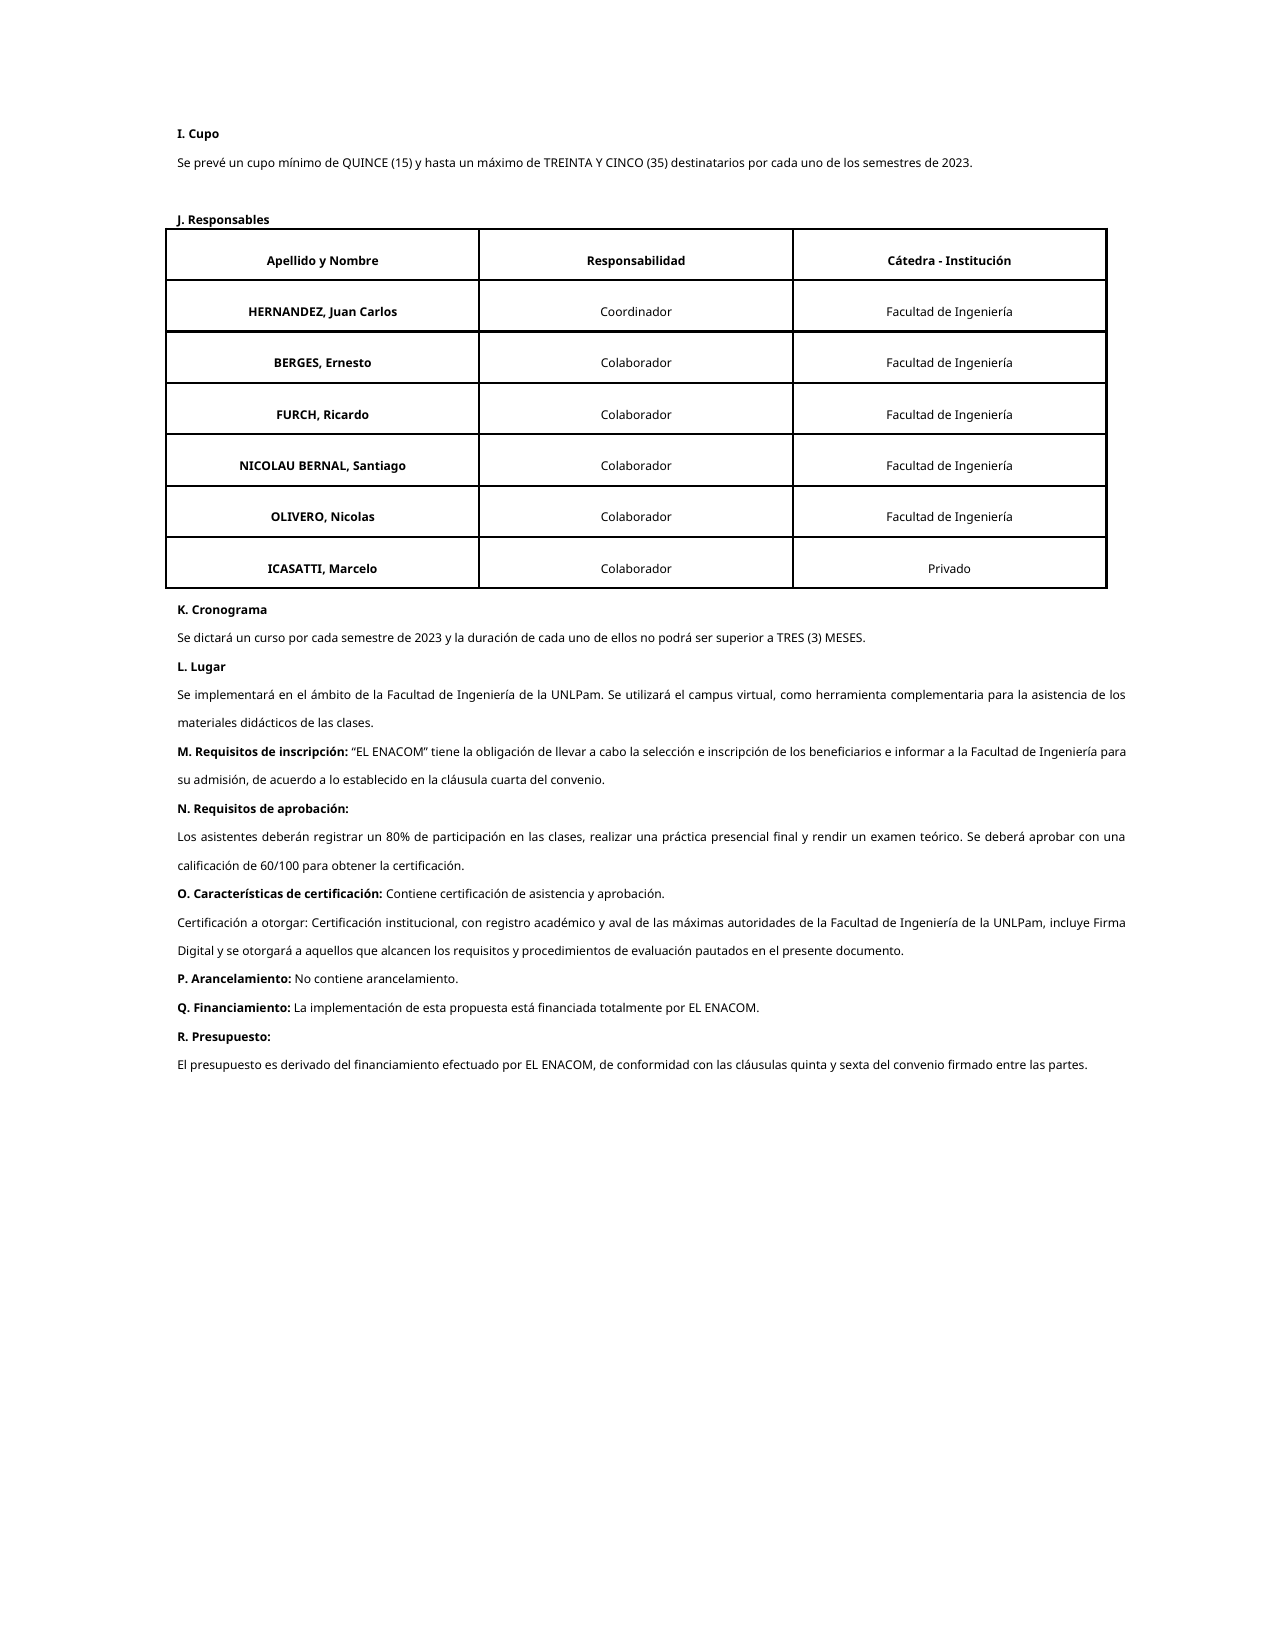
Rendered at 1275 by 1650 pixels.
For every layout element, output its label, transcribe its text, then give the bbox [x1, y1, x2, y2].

table_header Responsabilidad [480, 230, 792, 279]
text I. Cupo [177, 114, 1127, 142]
table_cell HERNANDEZ, Juan Carlos [167, 281, 478, 330]
table_cell NICOLAU BERNAL, Santiago [167, 435, 478, 484]
text El presupuesto es derivado del financiamiento efectuado por EL ENACOM, de conformidad con las cláusulas quinta y sexta del convenio firmado entre las partes. [177, 1045, 1127, 1073]
text Certificación a otorgar: Certificación institucional, con registro académico y aval de las máximas autoridades de la Facultad de Ingeniería de la UNLPam, incluye Firma Digital y se otorgará a aquellos que alcancen los requisitos y procedimientos de evaluación pautados en el presente documento. [177, 902, 1127, 959]
table_header Apellido y Nombre [167, 230, 478, 279]
table_cell Coordinador [480, 281, 792, 330]
text R. Presupuesto: [177, 1016, 1127, 1045]
table_cell Privado [794, 538, 1105, 587]
table_cell Facultad de Ingeniería [794, 487, 1105, 536]
table_cell Colaborador [480, 384, 792, 433]
text Se dictará un curso por cada semestre de 2023 y la duración de cada uno de ellos no podrá ser superior a TRES (3) MESES. [177, 618, 1127, 646]
text O. Características de certificación: Contiene certificación de asistencia y aprobación. [177, 874, 1127, 902]
text K. Cronograma [177, 589, 1127, 618]
text M. Requisitos de inscripción: “EL ENACOM” tiene la obligación de llevar a cabo la selección e inscripción de los beneficiarios e informar a la Facultad de Ingeniería para su admisión, de acuerdo a lo establecido en la cláusula cuarta del convenio. [177, 731, 1127, 788]
text J. Responsables [177, 199, 1127, 228]
table_cell Colaborador [480, 487, 792, 536]
text P. Arancelamiento: No contiene arancelamiento. [177, 959, 1127, 988]
text Se prevé un cupo mínimo de QUINCE (15) y hasta un máximo de TREINTA Y CINCO (35) destinatarios por cada uno de los semestres de 2023. [177, 142, 1127, 171]
table_cell Colaborador [480, 333, 792, 382]
table_cell Facultad de Ingeniería [794, 333, 1105, 382]
table_header Cátedra - Institución [794, 230, 1105, 279]
text L. Lugar [177, 646, 1127, 674]
text Se implementará en el ámbito de la Facultad de Ingeniería de la UNLPam. Se utilizará el campus virtual, como herramienta complementaria para la asistencia de los materiales didácticos de las clases. [177, 674, 1127, 731]
text N. Requisitos de aprobación: [177, 788, 1127, 817]
table_cell Facultad de Ingeniería [794, 435, 1105, 484]
text Q. Financiamiento: La implementación de esta propuesta está financiada totalmente por EL ENACOM. [177, 988, 1127, 1016]
table_cell OLIVERO, Nicolas [167, 487, 478, 536]
table_cell Facultad de Ingeniería [794, 384, 1105, 433]
table_cell Facultad de Ingeniería [794, 281, 1105, 330]
table_cell BERGES, Ernesto [167, 333, 478, 382]
table_cell Colaborador [480, 538, 792, 587]
text Los asistentes deberán registrar un 80% de participación en las clases, realizar una práctica presencial final y rendir un examen teórico. Se deberá aprobar con una calificación de 60/100 para obtener la certificación. [177, 817, 1127, 874]
table_cell Colaborador [480, 435, 792, 484]
table_cell FURCH, Ricardo [167, 384, 478, 433]
table_cell ICASATTI, Marcelo [167, 538, 478, 587]
